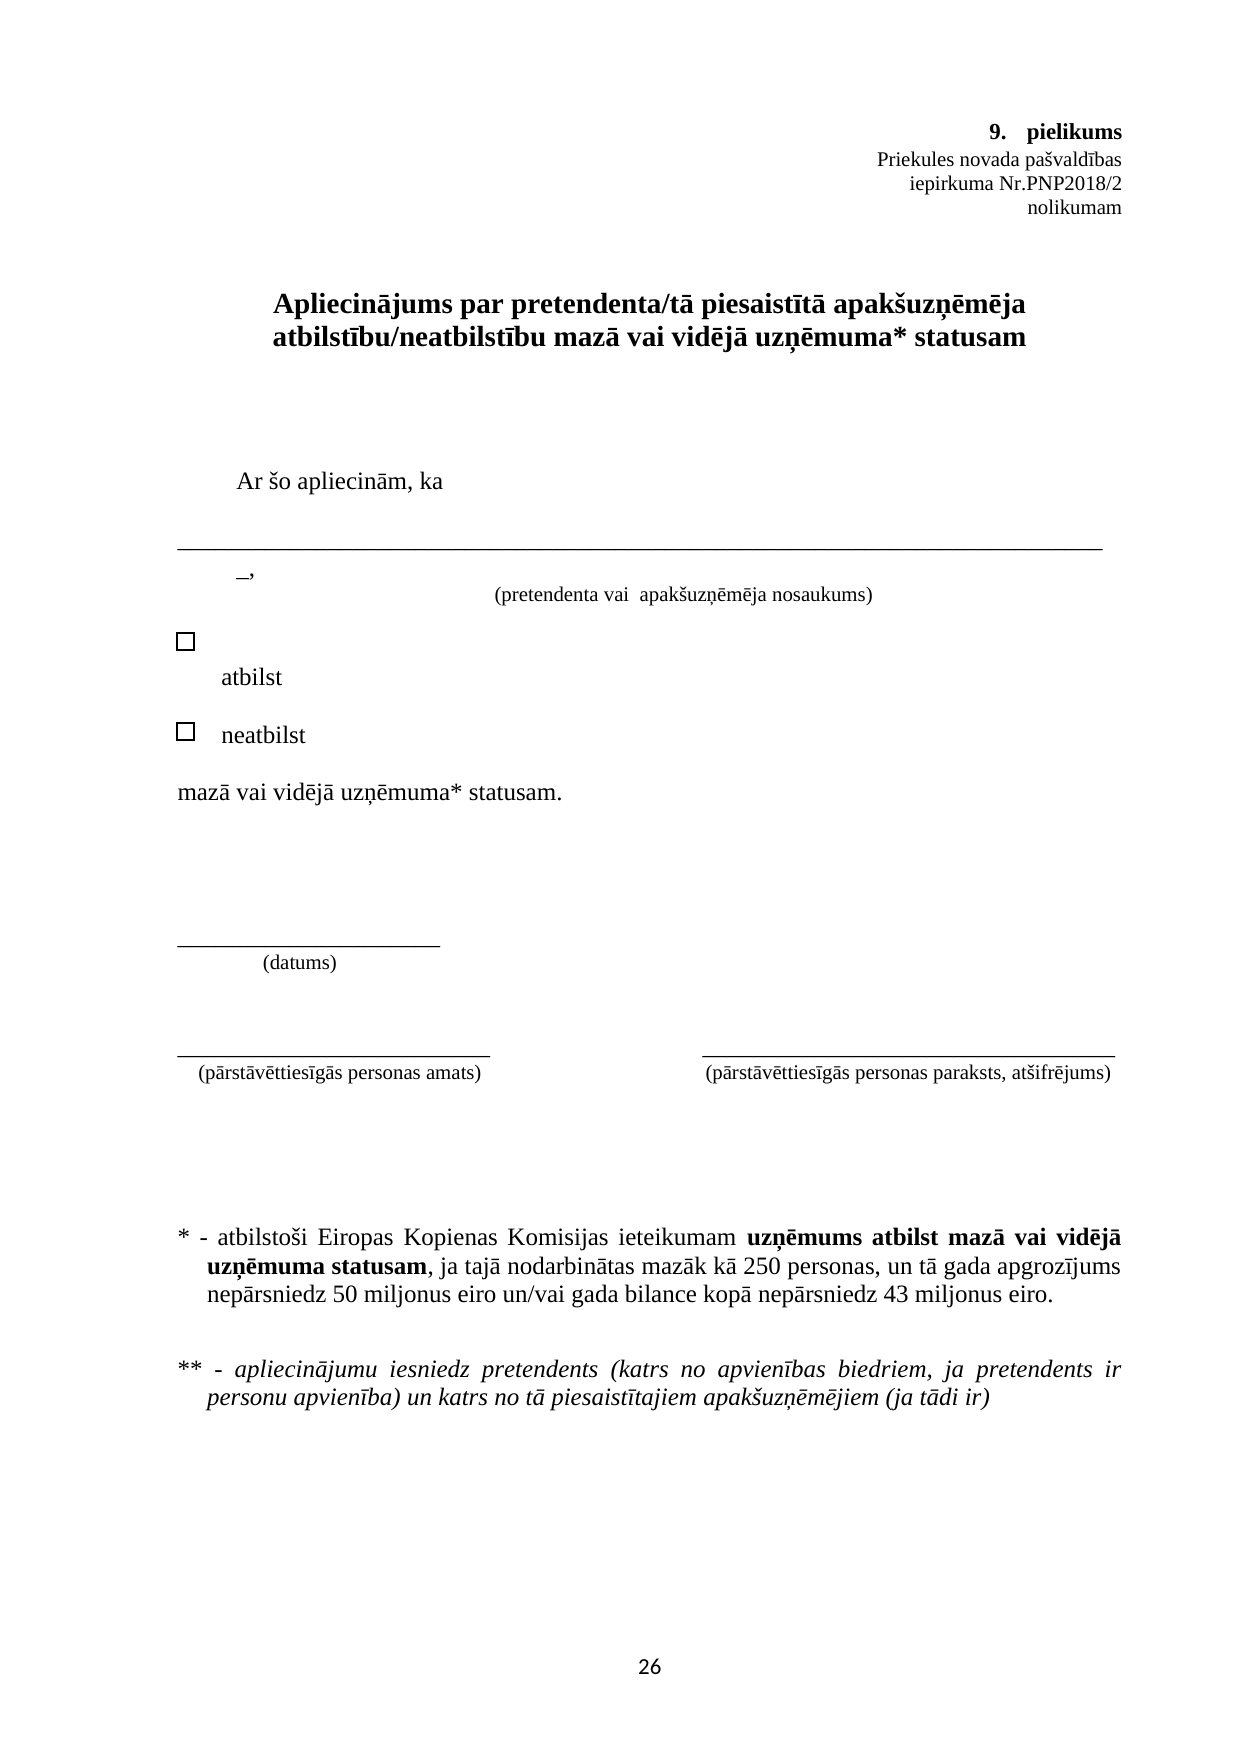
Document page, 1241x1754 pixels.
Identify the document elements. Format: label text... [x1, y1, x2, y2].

text iepirkuma Nr.PNP2018/2 [177, 171, 1122, 195]
text (pārstāvēttiesīgās personas amats) (pārstāvēttiesīgās personas paraksts, atšifrējums) [177, 1060, 1122, 1084]
text (pretendenta vai apakšuzņēmēja nosaukums) [177, 581, 1122, 606]
text nolikumam [177, 195, 1122, 219]
text _____________________ [177, 921, 1122, 950]
text * - atbilstoši Eiropas Kopienas Komisijas ieteikumam uzņēmums atbilst mazā vai vidējā uzņēmuma statusam, ja tajā nodarbinātas mazāk kā 250 personas, un tā gada apgrozījums nepārsniedz 50 miljonus eiro un/vai gada bilance kopā nepārsniedz 43 miljonus eiro. [177, 1222, 1122, 1308]
text mazā vai vidējā uzņēmuma* statusam. [177, 777, 1122, 806]
text ___________________________________________________________________________, [177, 524, 1122, 581]
text Apliecinājums par pretendenta/tā piesaistītā apakšuzņēmēja [177, 286, 1122, 319]
text atbilstību/neatbilstību mazā vai vidējā uzņēmuma* statusam [177, 319, 1122, 353]
subtitle pielikums [215, 118, 1122, 144]
text Ar šo apliecinām, ka [177, 466, 1122, 495]
text Priekules novada pašvaldības [177, 147, 1122, 171]
text (datums) [177, 950, 1122, 974]
text ** - apliecinājumu iesniedz pretendents (katrs no apvienības biedriem, ja pretendents ir personu apvienība) un katrs no tā piesaistītajiem apakšuzņēmējiem (ja tādi ir) [177, 1354, 1122, 1411]
text neatbilst [177, 720, 1122, 748]
text atbilst [177, 662, 1122, 691]
text _________________________ _________________________________ [177, 1031, 1122, 1060]
